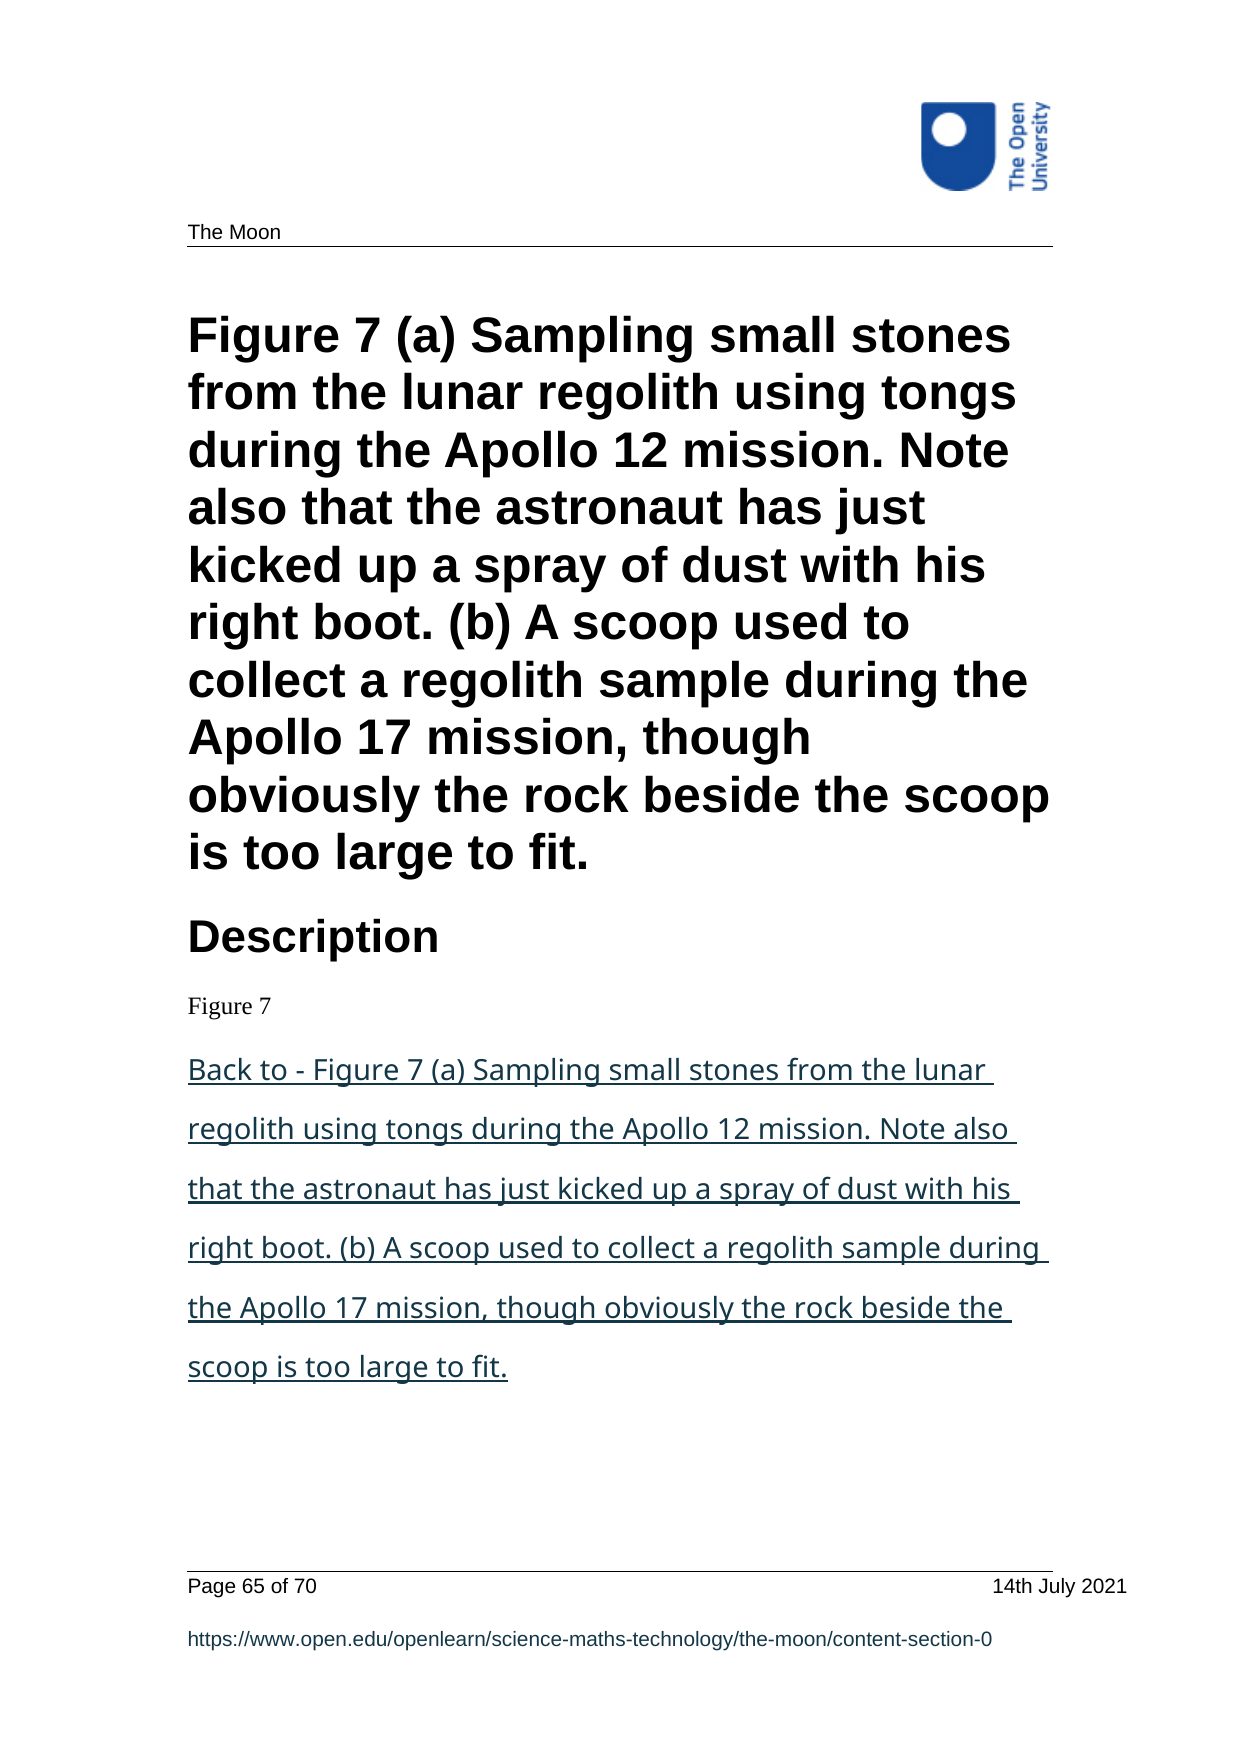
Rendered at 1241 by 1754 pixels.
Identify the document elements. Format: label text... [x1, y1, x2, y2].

text Back to - Figure 7 (a) Sampling small stones from the lunar regolith using tongs during the Apollo 12 mission. Note also that the astronaut has just kicked up a spray of dust with his right boot. (b) A scoop used to collect a regolith sample during the Apollo 17 mission, though obviously the rock beside the scoop is too large to fit. [187, 1049, 1053, 1386]
picture [921, 102, 1052, 191]
subtitle Figure 7 (a) Sampling small stones from the lunar regolith using tongs during the Apollo 12 mission. Note also that the astronaut has just kicked up a spray of dust with his right boot. (b) A scoop used to collect a regolith sample during the Apollo 17 mission, though obviously the rock beside the scoop is too large to fit. [187, 305, 1053, 880]
text Figure 7 [187, 991, 1053, 1020]
subtitle Description [187, 909, 1053, 962]
